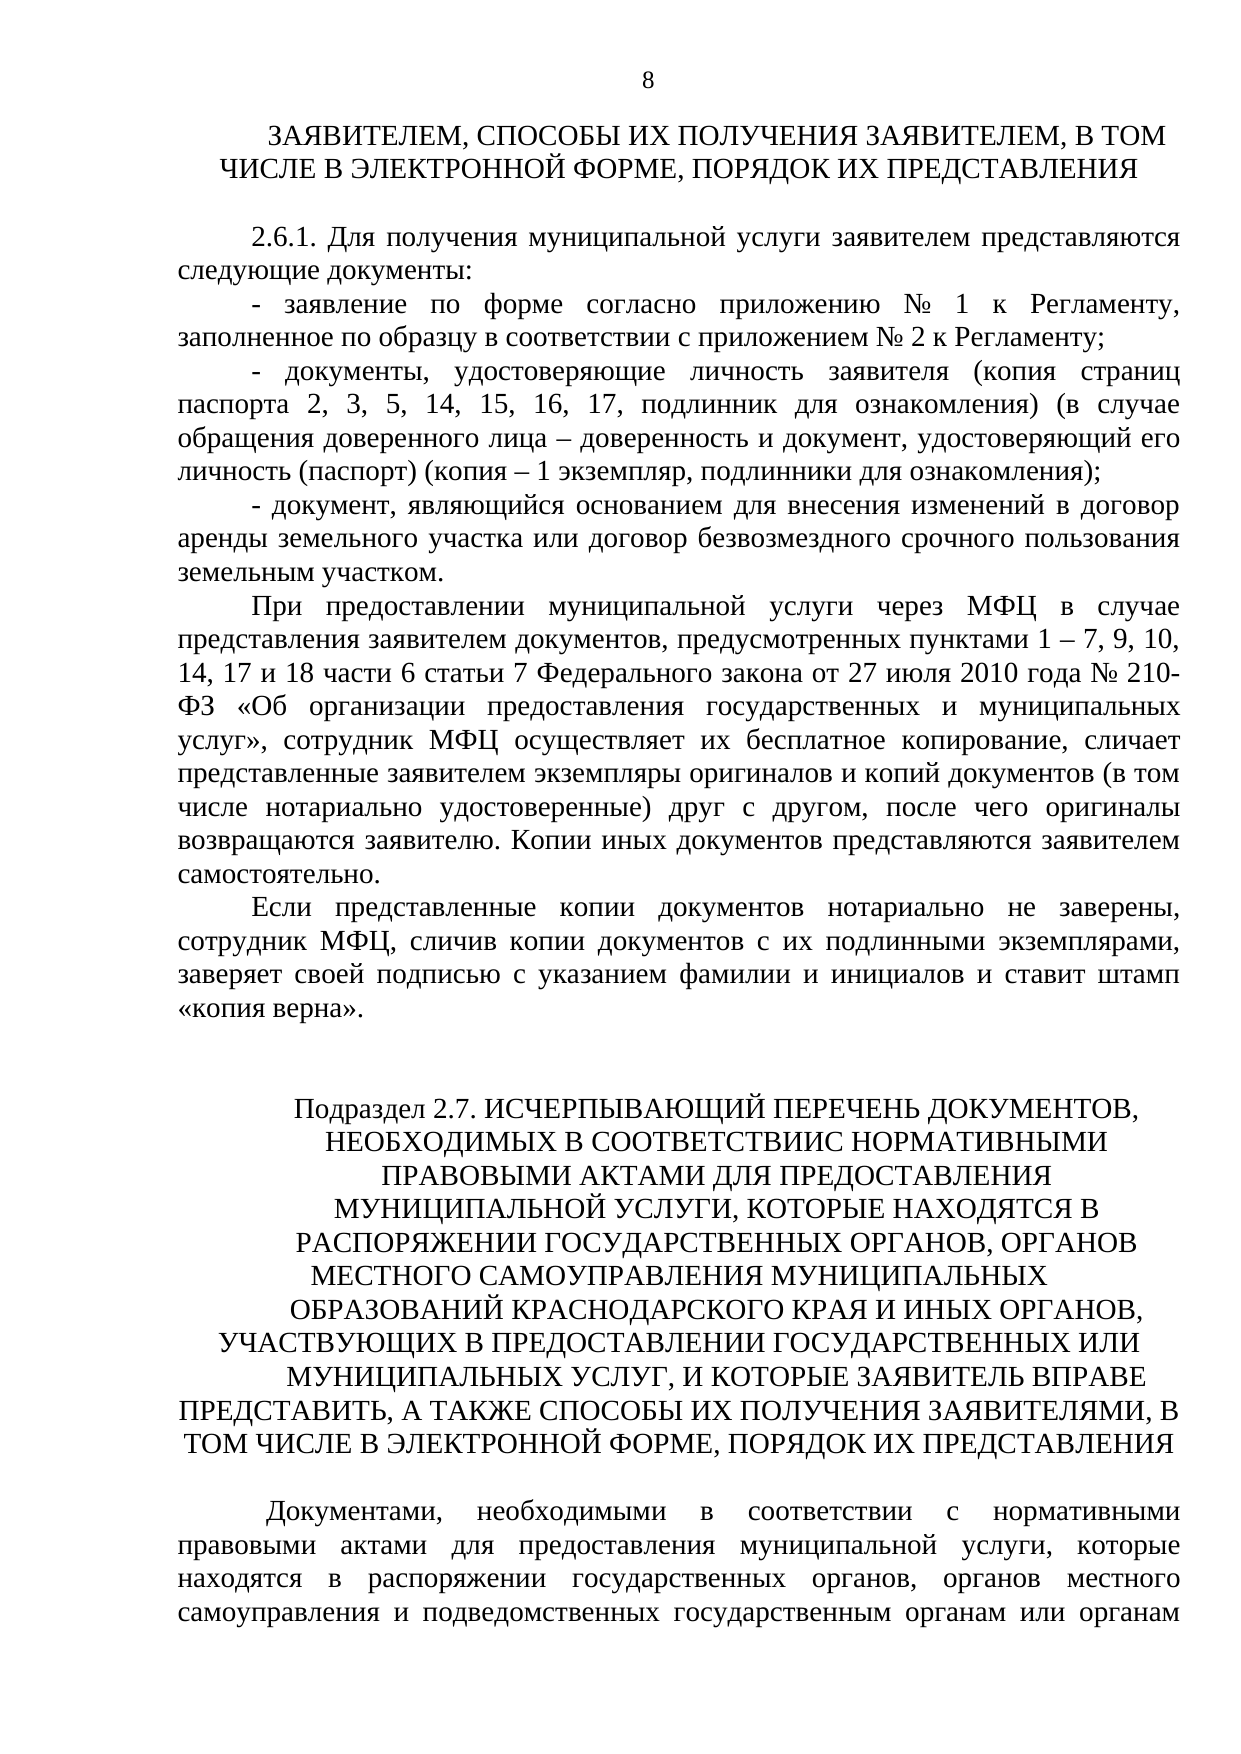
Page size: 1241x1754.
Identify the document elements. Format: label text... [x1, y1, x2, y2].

text МУНИЦИПАЛЬНЫХ УСЛУГ, И КОТОРЫЕ ЗАЯВИТЕЛЬ ВПРАВЕ ПРЕДСТАВИТЬ, А ТАКЖЕ СПОСОБЫ ИХ ПОЛУЧЕНИЯ ЗАЯВИТЕЛЯМИ, В ТОМ ЧИСЛЕ В ЭЛЕКТРОННОЙ ФОРМЕ, ПОРЯДОК ИХ ПРЕДСТАВЛЕНИЯ [177, 1359, 1181, 1460]
text При предоставлении муниципальной услуги через МФЦ в случае представления заявителем документов, предусмотренных пунктами 1 – 7, 9, 10, 14, 17 и 18 части 6 статьи 7 Федерального закона от 27 июля 2010 года № 210-ФЗ «Об организации предоставления государственных и муниципальных услуг», сотрудник МФЦ осуществляет их бесплатное копирование, сличает представленные заявителем экземпляры оригиналов и копий документов (в том числе нотариально удостоверенные) друг с другом, после чего оригиналы возвращаются заявителю. Копии иных документов представляются заявителем самостоятельно. [177, 588, 1181, 889]
text - документ, являющийся основанием для внесения изменений в договор аренды земельного участка или договор безвозмездного срочного пользования земельным участком. [177, 487, 1181, 588]
text МУНИЦИПАЛЬНОЙ УСЛУГИ, КОТОРЫЕ НАХОДЯТСЯ В [177, 1191, 1181, 1225]
text НЕОБХОДИМЫХ В СООТВЕТСТВИИС НОРМАТИВНЫМИ [177, 1124, 1181, 1158]
text ОБРАЗОВАНИЙ КРАСНОДАРСКОГО КРАЯ И ИНЫХ ОРГАНОВ, УЧАСТВУЮЩИХ В ПРЕДОСТАВЛЕНИИ ГОСУДАРСТВЕННЫХ ИЛИ [177, 1292, 1181, 1359]
text 2.6.1. Для получения муниципальной услуги заявителем представляются следующие документы: [177, 219, 1181, 286]
text Если представленные копии документов нотариально не заверены, сотрудник МФЦ, сличив копии документов с их подлинными экземплярами, заверяет своей подписью с указанием фамилии и инициалов и ставит штамп «копия верна». [177, 889, 1181, 1024]
text - заявление по форме согласно приложению № 1 к Регламенту, заполненное по образцу в соответствии с приложением № 2 к Регламенту; [177, 286, 1181, 353]
text Подраздел 2.7. ИСЧЕРПЫВАЮЩИЙ ПЕРЕЧЕНЬ ДОКУМЕНТОВ, [177, 1091, 1181, 1124]
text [177, 1493, 1181, 1627]
text ПРАВОВЫМИ АКТАМИ ДЛЯ ПРЕДОСТАВЛЕНИЯ [177, 1158, 1181, 1191]
text - документы, удостоверяющие личность заявителя (копия страниц паспорта 2, 3, 5, 14, 15, 16, 17, подлинник для ознакомления) (в случае обращения доверенного лица – доверенность и документ, удостоверяющий его личность (паспорт) (копия – 1 экземпляр, подлинники для ознакомления); [177, 353, 1181, 487]
text РАСПОРЯЖЕНИИ ГОСУДАРСТВЕННЫХ ОРГАНОВ, ОРГАНОВ МЕСТНОГО САМОУПРАВЛЕНИЯ МУНИЦИПАЛЬНЫХ [177, 1225, 1181, 1292]
text ЗАЯВИТЕЛЕМ, СПОСОБЫ ИХ ПОЛУЧЕНИЯ ЗАЯВИТЕЛЕМ, В ТОМ ЧИСЛЕ В ЭЛЕКТРОННОЙ ФОРМЕ, ПОРЯДОК ИХ ПРЕДСТАВЛЕНИЯ [177, 118, 1181, 185]
